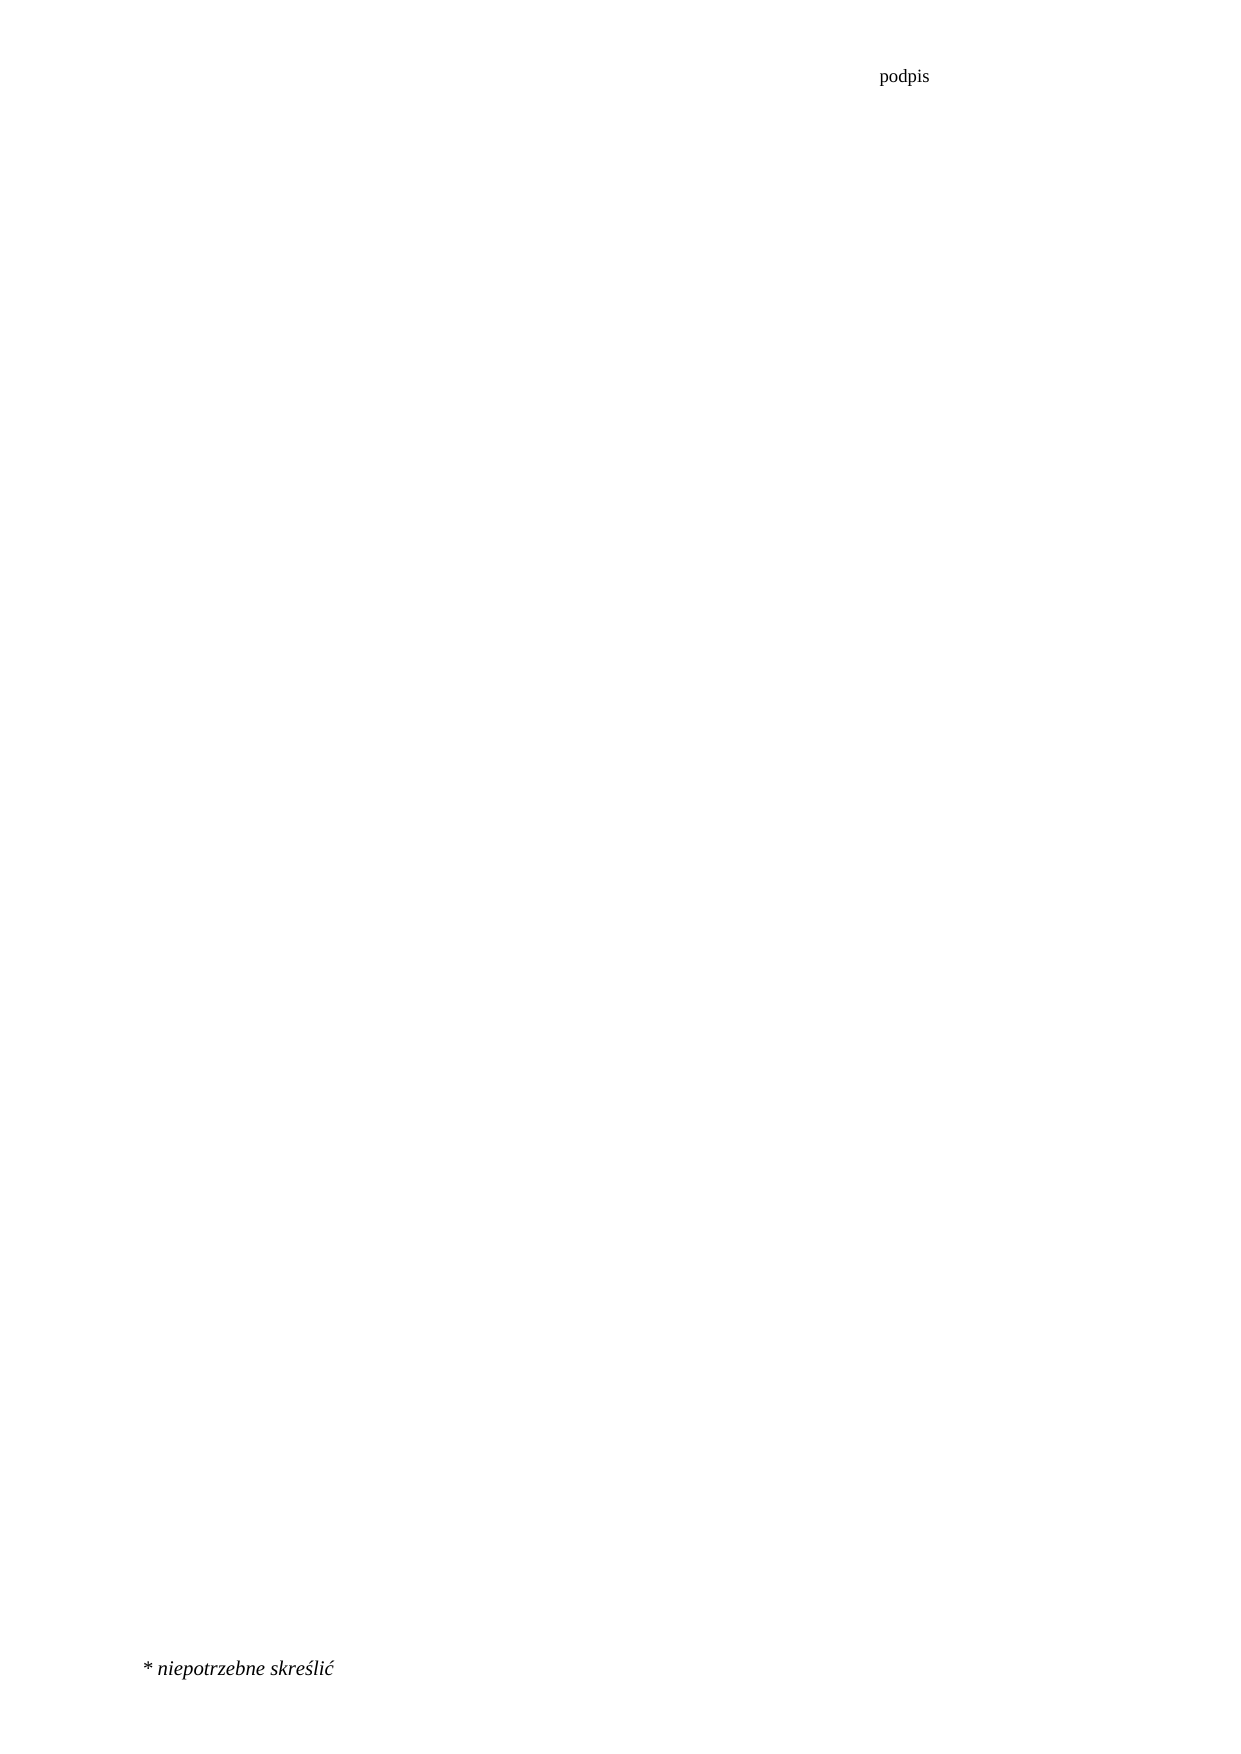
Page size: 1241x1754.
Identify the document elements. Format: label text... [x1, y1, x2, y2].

text podpis [142, 65, 1098, 87]
